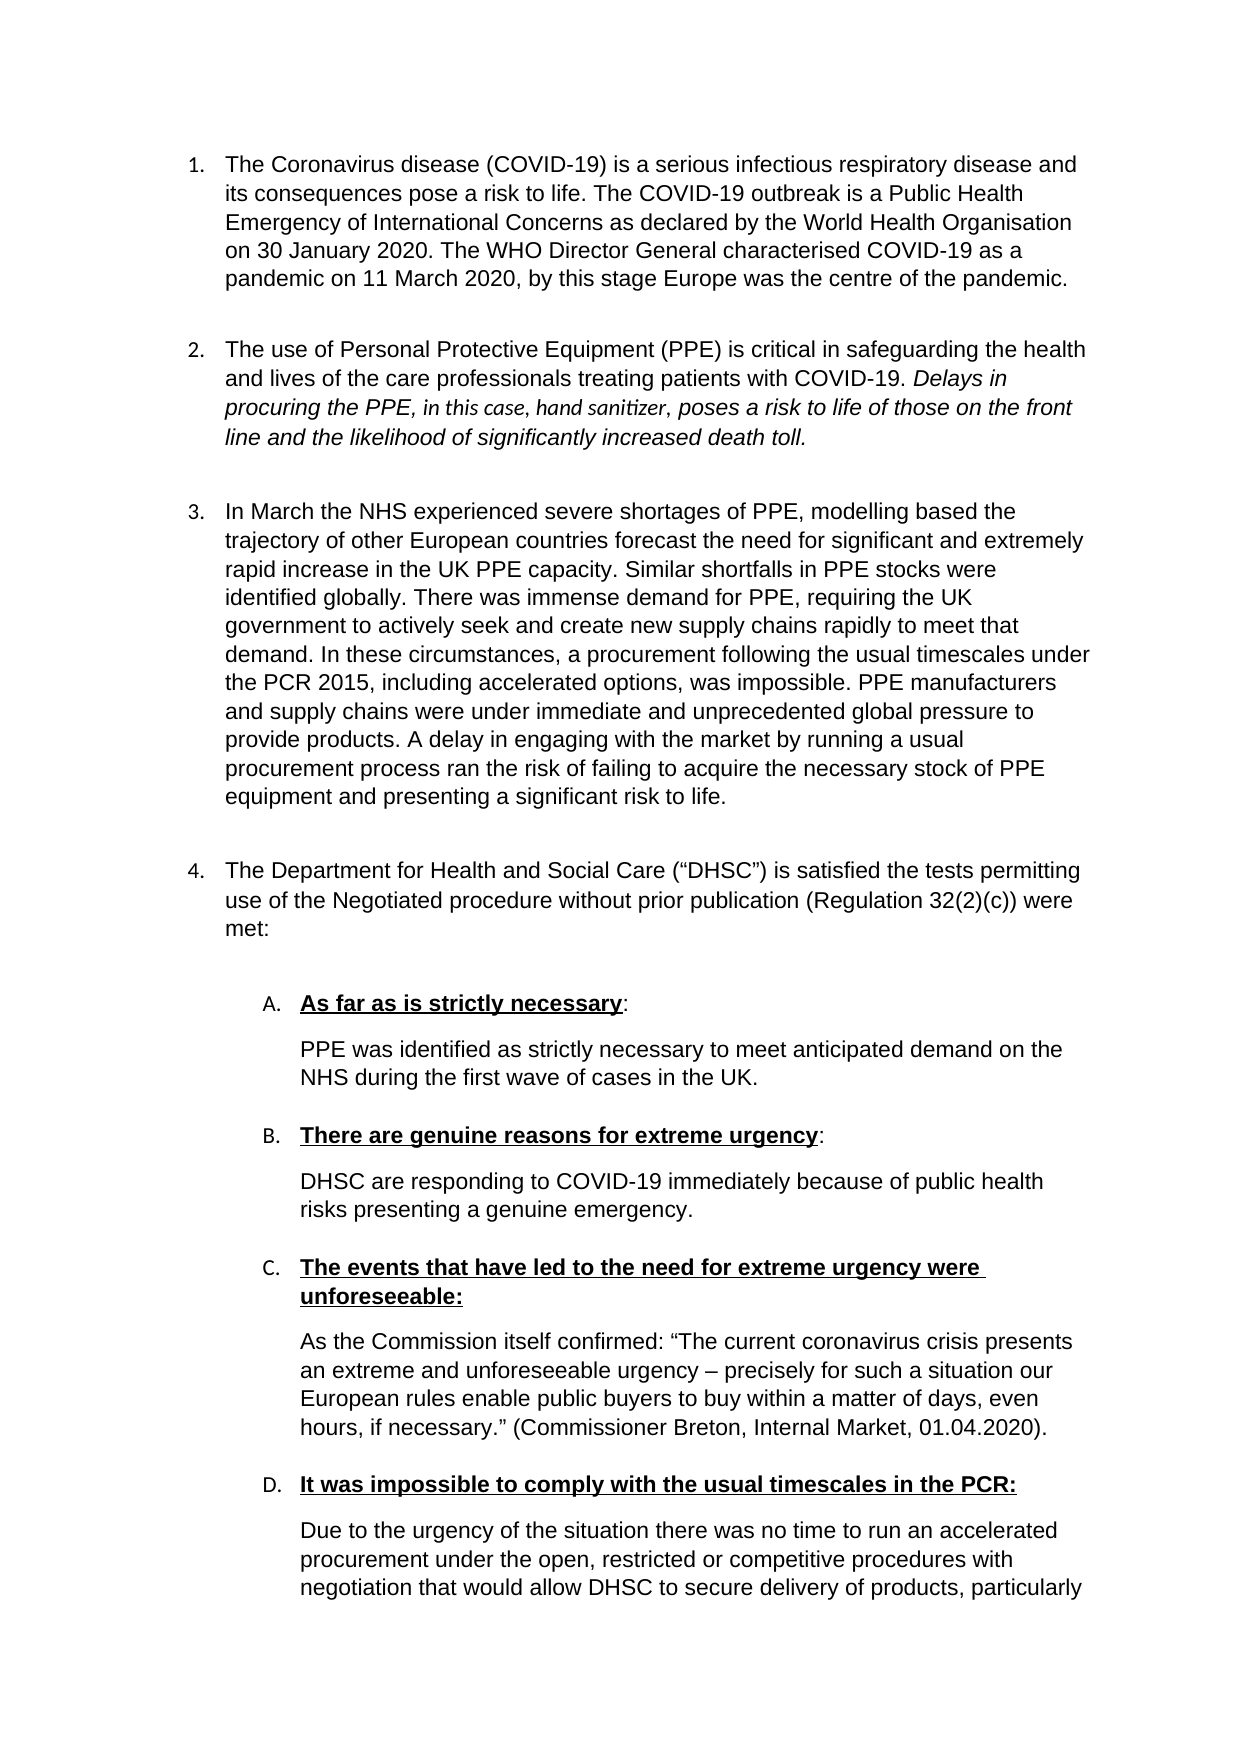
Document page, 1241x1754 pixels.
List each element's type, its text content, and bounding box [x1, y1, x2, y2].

list The Department for Health and Social Care (“DHSC”) is satisfied the tests permitting use of the Negotiated procedure without prior publication (Regulation 32(2)(c)) were met: [187, 857, 1090, 942]
list PPE was identified as strictly necessary to meet anticipated demand on the NHS during the first wave of cases in the UK. [300, 1036, 1090, 1090]
list It was impossible to comply with the usual timescales in the PCR: [262, 1471, 1090, 1498]
list The Coronavirus disease (COVID-19) is a serious infectious respiratory disease and its consequences pose a risk to life. The COVID-19 outbreak is a Public Health Emergency of International Concerns as declared by the World Health Organisation on 30 January 2020. The WHO Director General characterised COVID-19 as a pandemic on 11 March 2020, by this stage Europe was the centre of the pandemic. [187, 150, 1090, 292]
list DHSC are responding to COVID-19 immediately because of public health risks presenting a genuine emergency. [300, 1168, 1090, 1223]
list The events that have led to the need for extreme urgency were unforeseeable: [262, 1253, 1090, 1309]
list There are genuine reasons for extreme urgency: [262, 1121, 1090, 1149]
list As the Commission itself confirmed: “The current coronavirus crisis presents an extreme and unforeseeable urgency – precisely for such a situation our European rules enable public buyers to buy within a matter of days, even hours, if necessary.” (Commissioner Breton, Internal Market, 01.04.2020). [300, 1328, 1090, 1440]
list As far as is strictly necessary: [262, 989, 1090, 1017]
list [300, 1517, 1090, 1601]
list The use of Personal Protective Equipment (PPE) is critical in safeguarding the health and lives of the care professionals treating patients with COVID-19. Delays in procuring the PPE, in this case, hand sanitizer, poses a risk to life of those on the front line and the likelihood of significantly increased death toll. [187, 335, 1090, 450]
list In March the NHS experienced severe shortages of PPE, modelling based the trajectory of other European countries forecast the need for significant and extremely rapid increase in the UK PPE capacity. Similar shortfalls in PPE stocks were identified globally. There was immense demand for PPE, requiring the UK government to actively seek and create new supply chains rapidly to meet that demand. In these circumstances, a procurement following the usual timescales under the PCR 2015, including accelerated options, was impossible. PPE manufacturers and supply chains were under immediate and unprecedented global pressure to provide products. A delay in engaging with the market by running a usual procurement process ran the risk of failing to acquire the necessary stock of PPE equipment and presenting a significant risk to life. [187, 497, 1090, 809]
